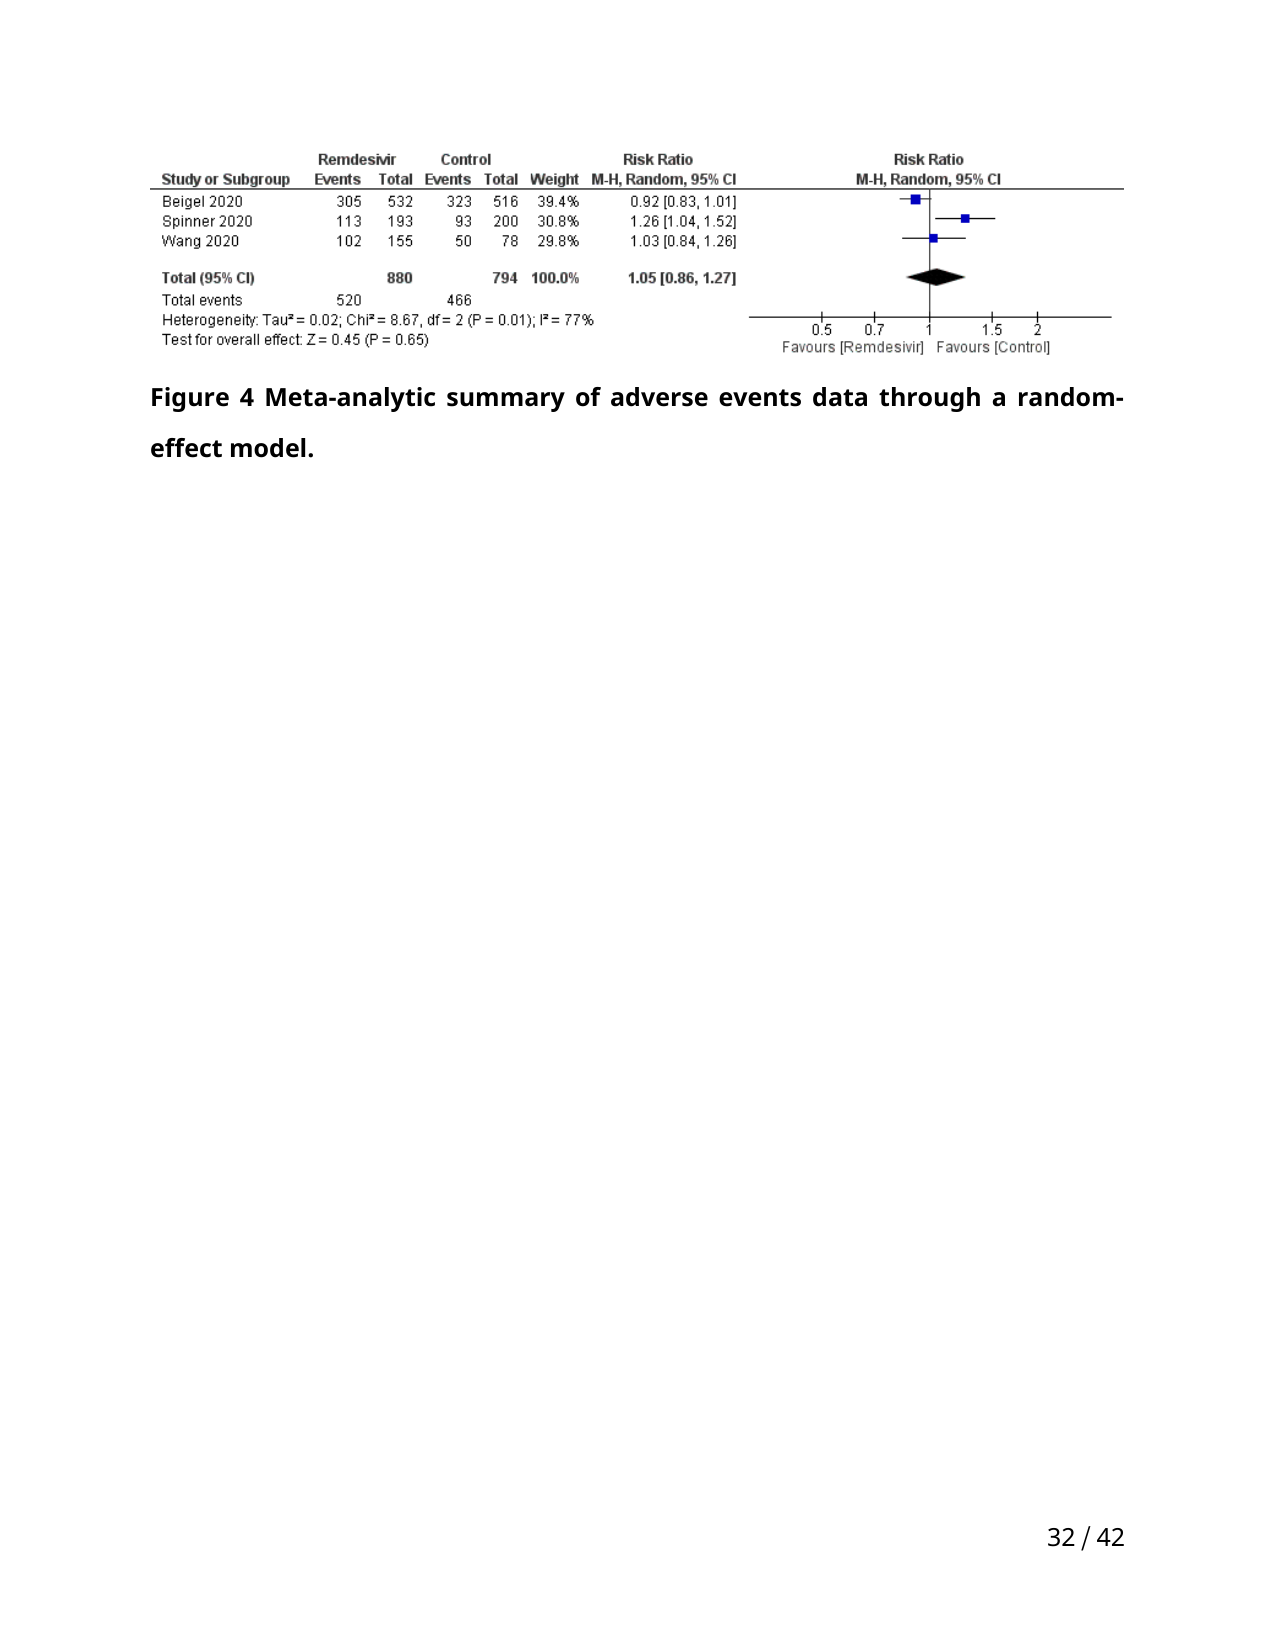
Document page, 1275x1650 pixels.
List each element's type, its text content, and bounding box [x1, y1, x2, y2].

text Figure 4 Meta-analytic summary of adverse events data through a random-effect model. [150, 380, 1125, 465]
picture [150, 150, 1124, 366]
